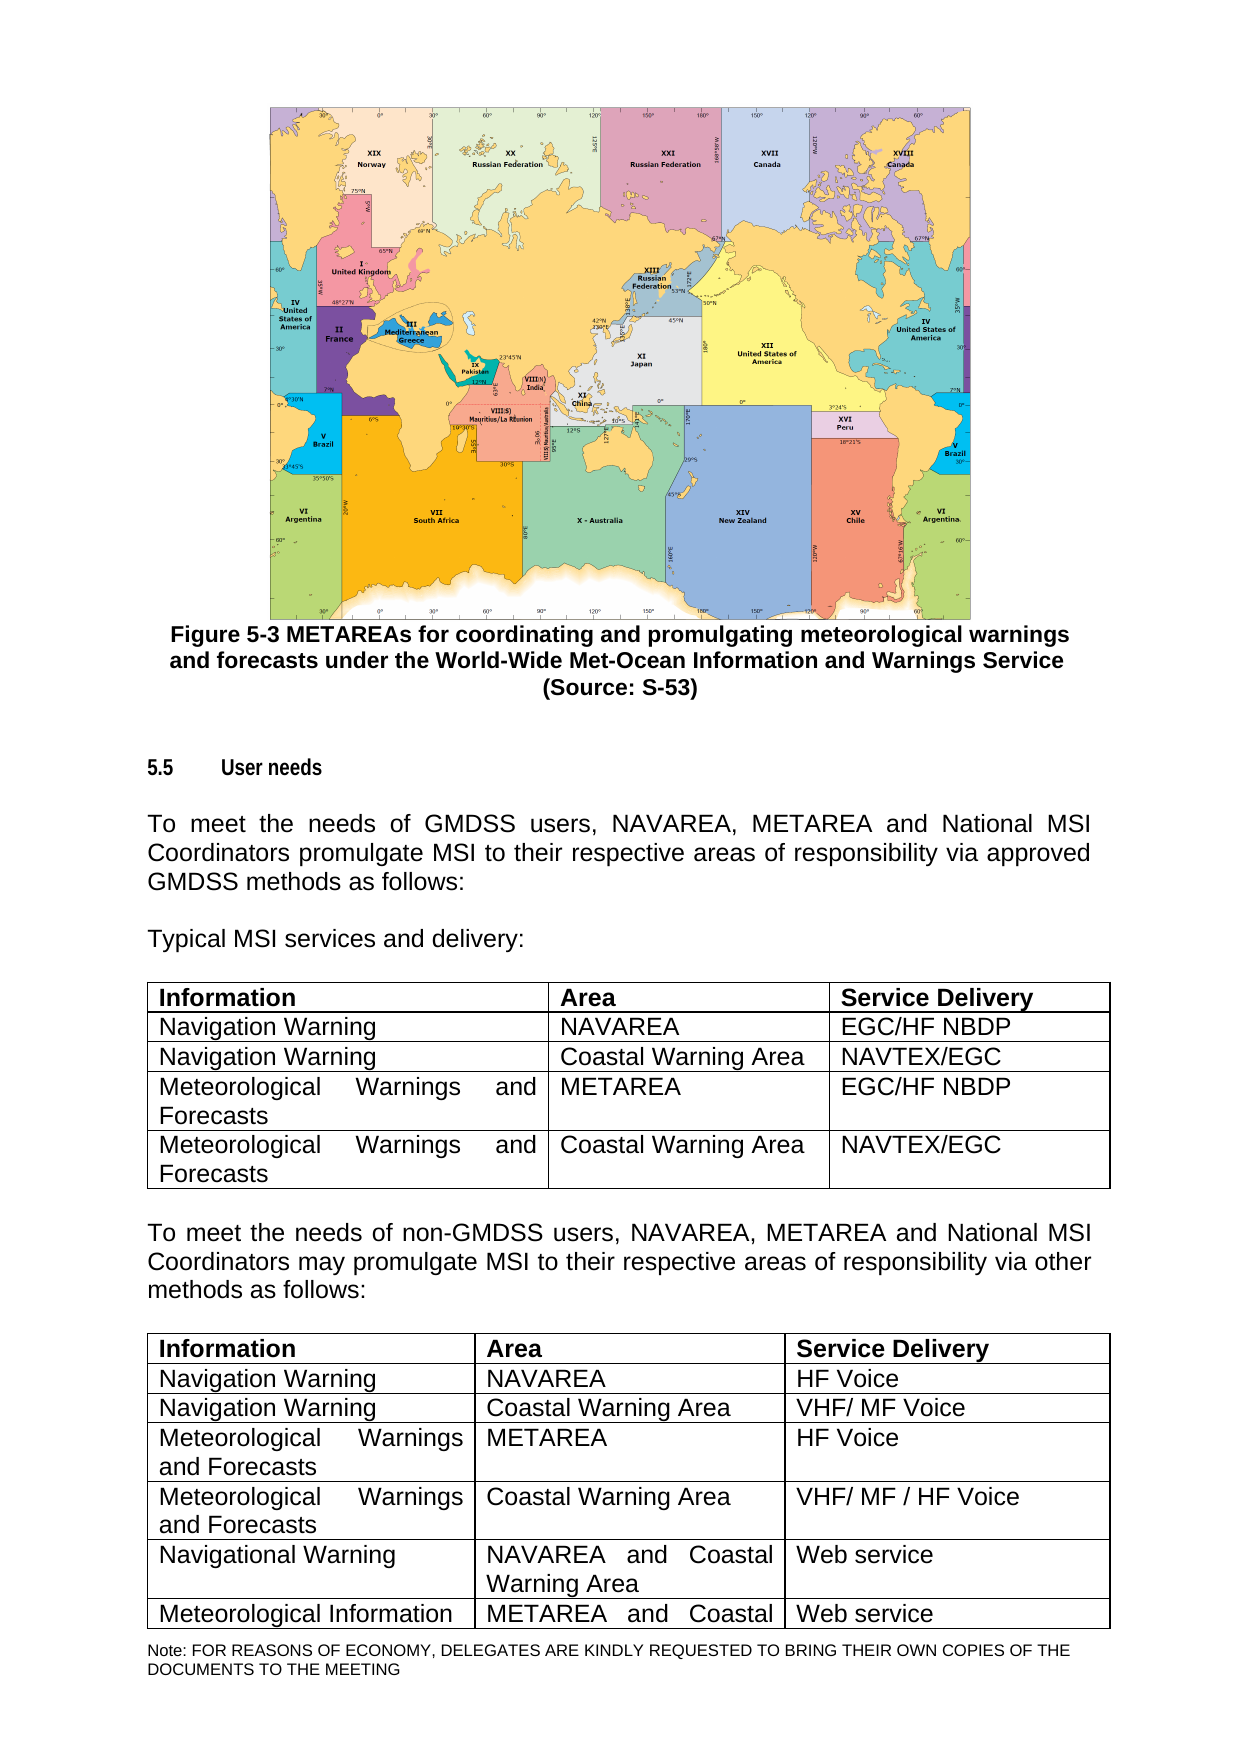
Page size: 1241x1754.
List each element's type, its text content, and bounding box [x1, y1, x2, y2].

table_cell Coastal Warning Area [476, 1394, 784, 1422]
table_cell VHF/ MF / HF Voice [786, 1482, 1109, 1539]
table_cell NAVTEX/EGC [830, 1042, 1109, 1071]
table_cell NAVAREA [476, 1364, 784, 1392]
table_header Service Delivery [830, 983, 1109, 1011]
table_cell METAREA [476, 1423, 784, 1481]
table_cell VHF/ MF Voice [786, 1394, 1109, 1422]
table_cell Coastal Warning Area [476, 1482, 784, 1539]
table_cell METAREA [549, 1072, 829, 1129]
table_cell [476, 1599, 784, 1628]
table_cell HF Voice [786, 1364, 1109, 1392]
table_header Information [148, 983, 548, 1011]
table_cell Navigation Warning [148, 1364, 474, 1392]
table_cell NAVAREA and Coastal Warning Area [476, 1540, 784, 1598]
subtitle 5.5 User needs [147, 754, 1093, 780]
text Figure 5-3 METAREAs for coordinating and promulgating meteorological warnings and forecasts under the World-Wide Met-Ocean Information and Warnings Service (Source: S-53) [147, 621, 1093, 700]
table_cell Web service [786, 1599, 1109, 1628]
text Typical MSI services and delivery: [147, 924, 1093, 953]
table_cell Meteorological Warnings and Forecasts [148, 1482, 474, 1539]
table_cell Navigation Warning [148, 1013, 548, 1041]
table_header Service Delivery [786, 1334, 1109, 1363]
table_cell Navigation Warning [148, 1394, 474, 1422]
table_cell HF Voice [786, 1423, 1109, 1481]
table_cell Navigation Warning [148, 1042, 548, 1071]
table_cell Web service [786, 1540, 1109, 1598]
table_cell Navigational Warning [148, 1540, 474, 1598]
table_cell Meteorological Warnings and Forecasts [148, 1423, 474, 1481]
text To meet the needs of GMDSS users, NAVAREA, METAREA and National MSI Coordinators promulgate MSI to their respective areas of responsibility via approved GMDSS methods as follows: [147, 809, 1093, 895]
table_cell EGC/HF NBDP [830, 1013, 1109, 1041]
table_cell NAVAREA [549, 1013, 829, 1041]
table_header Area [476, 1334, 784, 1363]
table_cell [148, 1599, 474, 1628]
table_cell Meteorological Warnings and Forecasts [148, 1072, 548, 1129]
table_cell EGC/HF NBDP [830, 1072, 1109, 1129]
table_cell NAVTEX/EGC [830, 1131, 1109, 1188]
table_cell Coastal Warning Area [549, 1131, 829, 1188]
table_header Area [549, 983, 829, 1011]
text To meet the needs of non-GMDSS users, NAVAREA, METAREA and National MSI Coordinators may promulgate MSI to their respective areas of responsibility via other methods as follows: [147, 1218, 1093, 1304]
table_cell Meteorological Warnings and Forecasts [148, 1131, 548, 1188]
table_cell Coastal Warning Area [549, 1042, 829, 1071]
table_header Information [148, 1334, 474, 1363]
